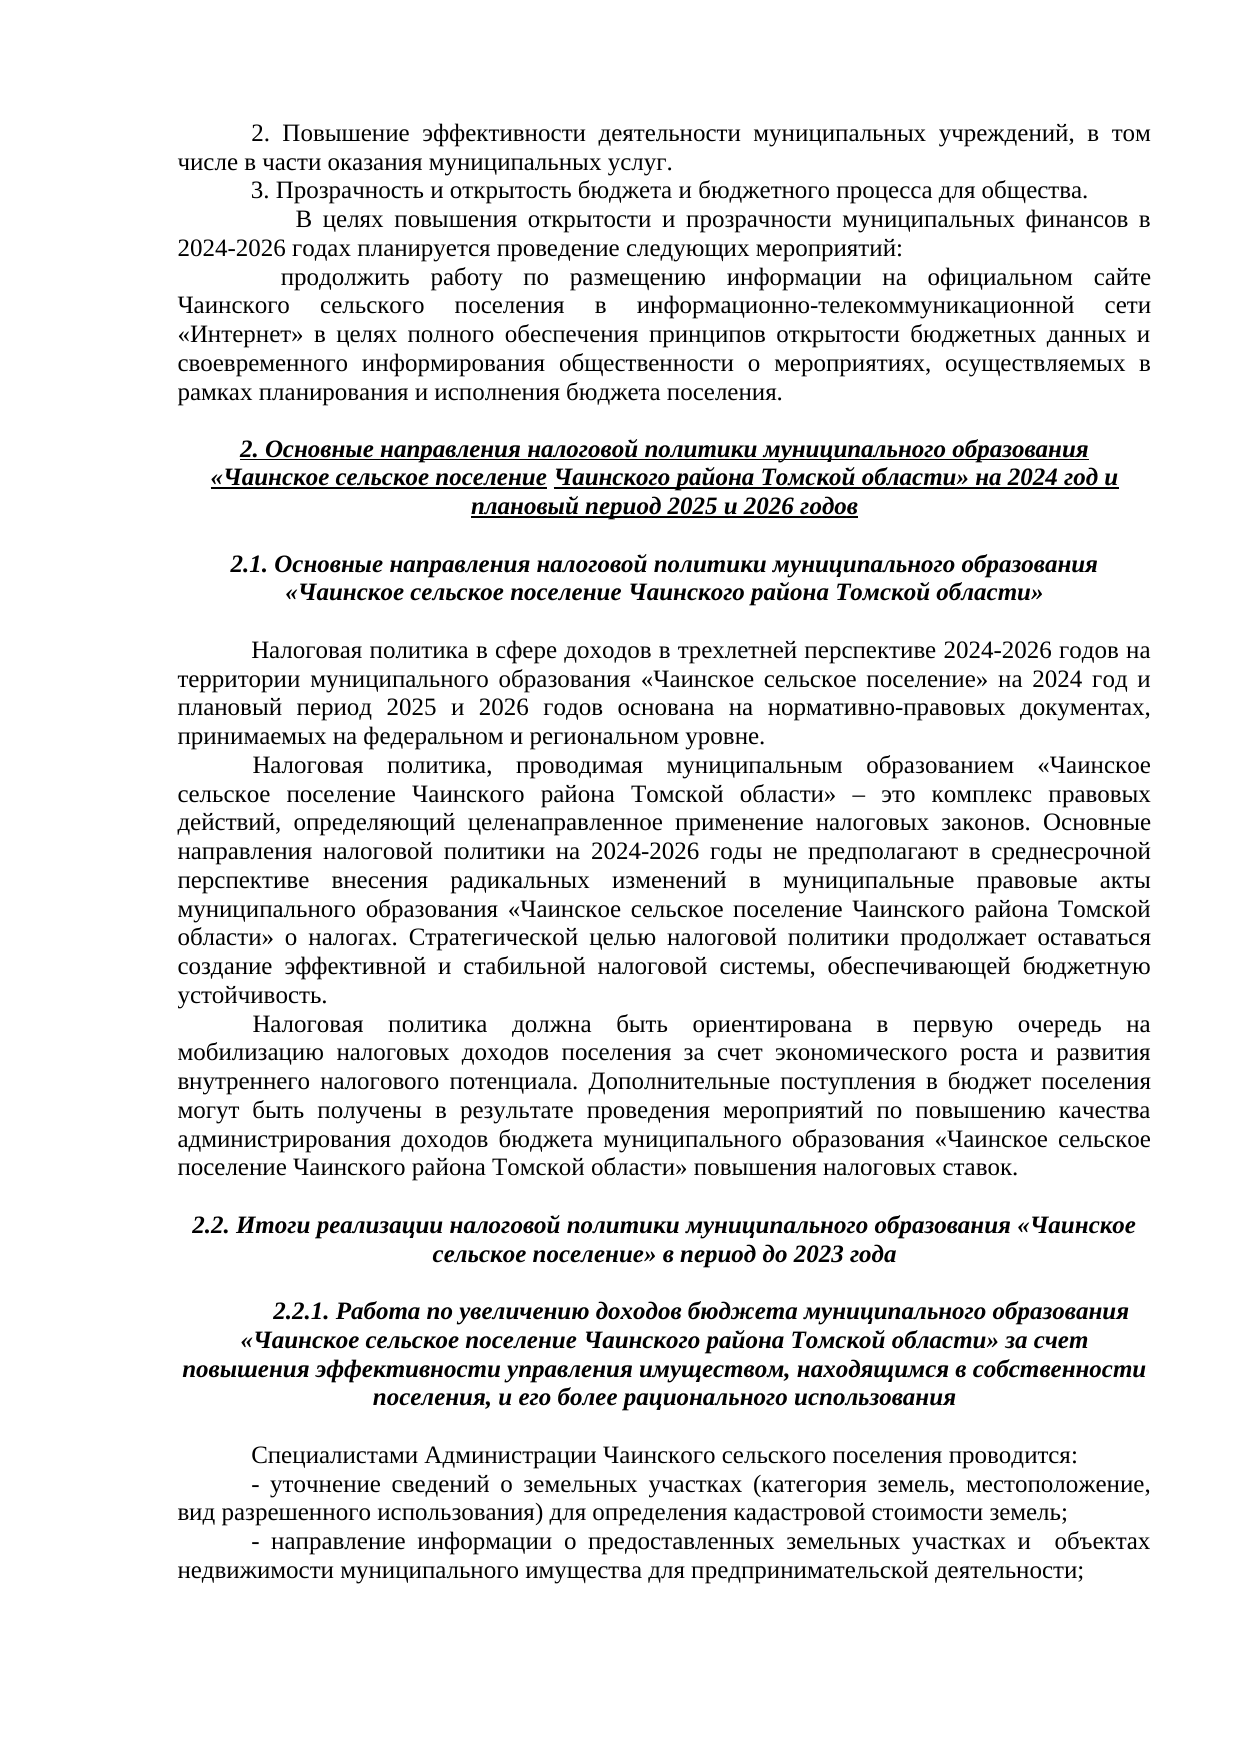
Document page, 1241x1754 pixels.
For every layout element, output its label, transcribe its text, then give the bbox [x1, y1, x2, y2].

text 2. Основные направления налоговой политики муниципального образования «Чаинское сельское поселение Чаинского района Томской области» на 2024 год и плановый период 2025 и 2026 годов [177, 434, 1152, 520]
text - уточнение сведений о земельных участках (категория земель, местоположение, вид разрешенного использования) для определения кадастровой стоимости земель; [177, 1469, 1152, 1526]
text 2.2.1. Работа по увеличению доходов бюджета муниципального образования «Чаинское сельское поселение Чаинского района Томской области» за счет повышения эффективности управления имуществом, находящимся в собственности поселения, и его более рационального использования [177, 1296, 1152, 1411]
text Специалистами Администрации Чаинского сельского поселения проводится: [177, 1440, 1152, 1469]
text 2.1. Основные направления налоговой политики муниципального образования «Чаинское сельское поселение Чаинского района Томской области» [177, 549, 1152, 606]
text 3. Прозрачность и открытость бюджета и бюджетного процесса для общества. [251, 176, 1152, 204]
text В целях повышения открытости и прозрачности муниципальных финансов в 2024-2026 годах планируется проведение следующих мероприятий: [177, 204, 1152, 262]
text продолжить работу по размещению информации на официальном сайте Чаинского сельского поселения в информационно-телекоммуникационной сети «Интернет» в целях полного обеспечения принципов открытости бюджетных данных и своевременного информирования общественности о мероприятиях, осуществляемых в рамках планирования и исполнения бюджета поселения. [177, 262, 1152, 406]
text - направление информации о предоставленных земельных участках и объектах недвижимости муниципального имущества для предпринимательской деятельности; [177, 1526, 1152, 1584]
text 2. Повышение эффективности деятельности муниципальных учреждений, в том числе в части оказания муниципальных услуг. [177, 118, 1152, 176]
text 2.2. Итоги реализации налоговой политики муниципального образования «Чаинское сельское поселение» в период до 2023 года [177, 1210, 1152, 1267]
text Налоговая политика в сфере доходов в трехлетней перспективе 2024-2026 годов на территории муниципального образования «Чаинское сельское поселение» на 2024 год и плановый период 2025 и 2026 годов основана на нормативно-правовых документах, принимаемых на федеральном и региональном уровне. [177, 635, 1152, 750]
text Налоговая политика должна быть ориентирована в первую очередь на мобилизацию налоговых доходов поселения за счет экономического роста и развития внутреннего налогового потенциала. Дополнительные поступления в бюджет поселения могут быть получены в результате проведения мероприятий по повышению качества администрирования доходов бюджета муниципального образования «Чаинское сельское поселение Чаинского района Томской области» повышения налоговых ставок. [177, 1009, 1152, 1181]
text Налоговая политика, проводимая муниципальным образованием «Чаинское сельское поселение Чаинского района Томской области» – это комплекс правовых действий, определяющий целенаправленное применение налоговых законов. Основные направления налоговой политики на 2024-2026 годы не предполагают в среднесрочной перспективе внесения радикальных изменений в муниципальные правовые акты муниципального образования «Чаинское сельское поселение Чаинского района Томской области» о налогах. Стратегической целью налоговой политики продолжает оставаться создание эффективной и стабильной налоговой системы, обеспечивающей бюджетную устойчивость. [177, 750, 1152, 1009]
